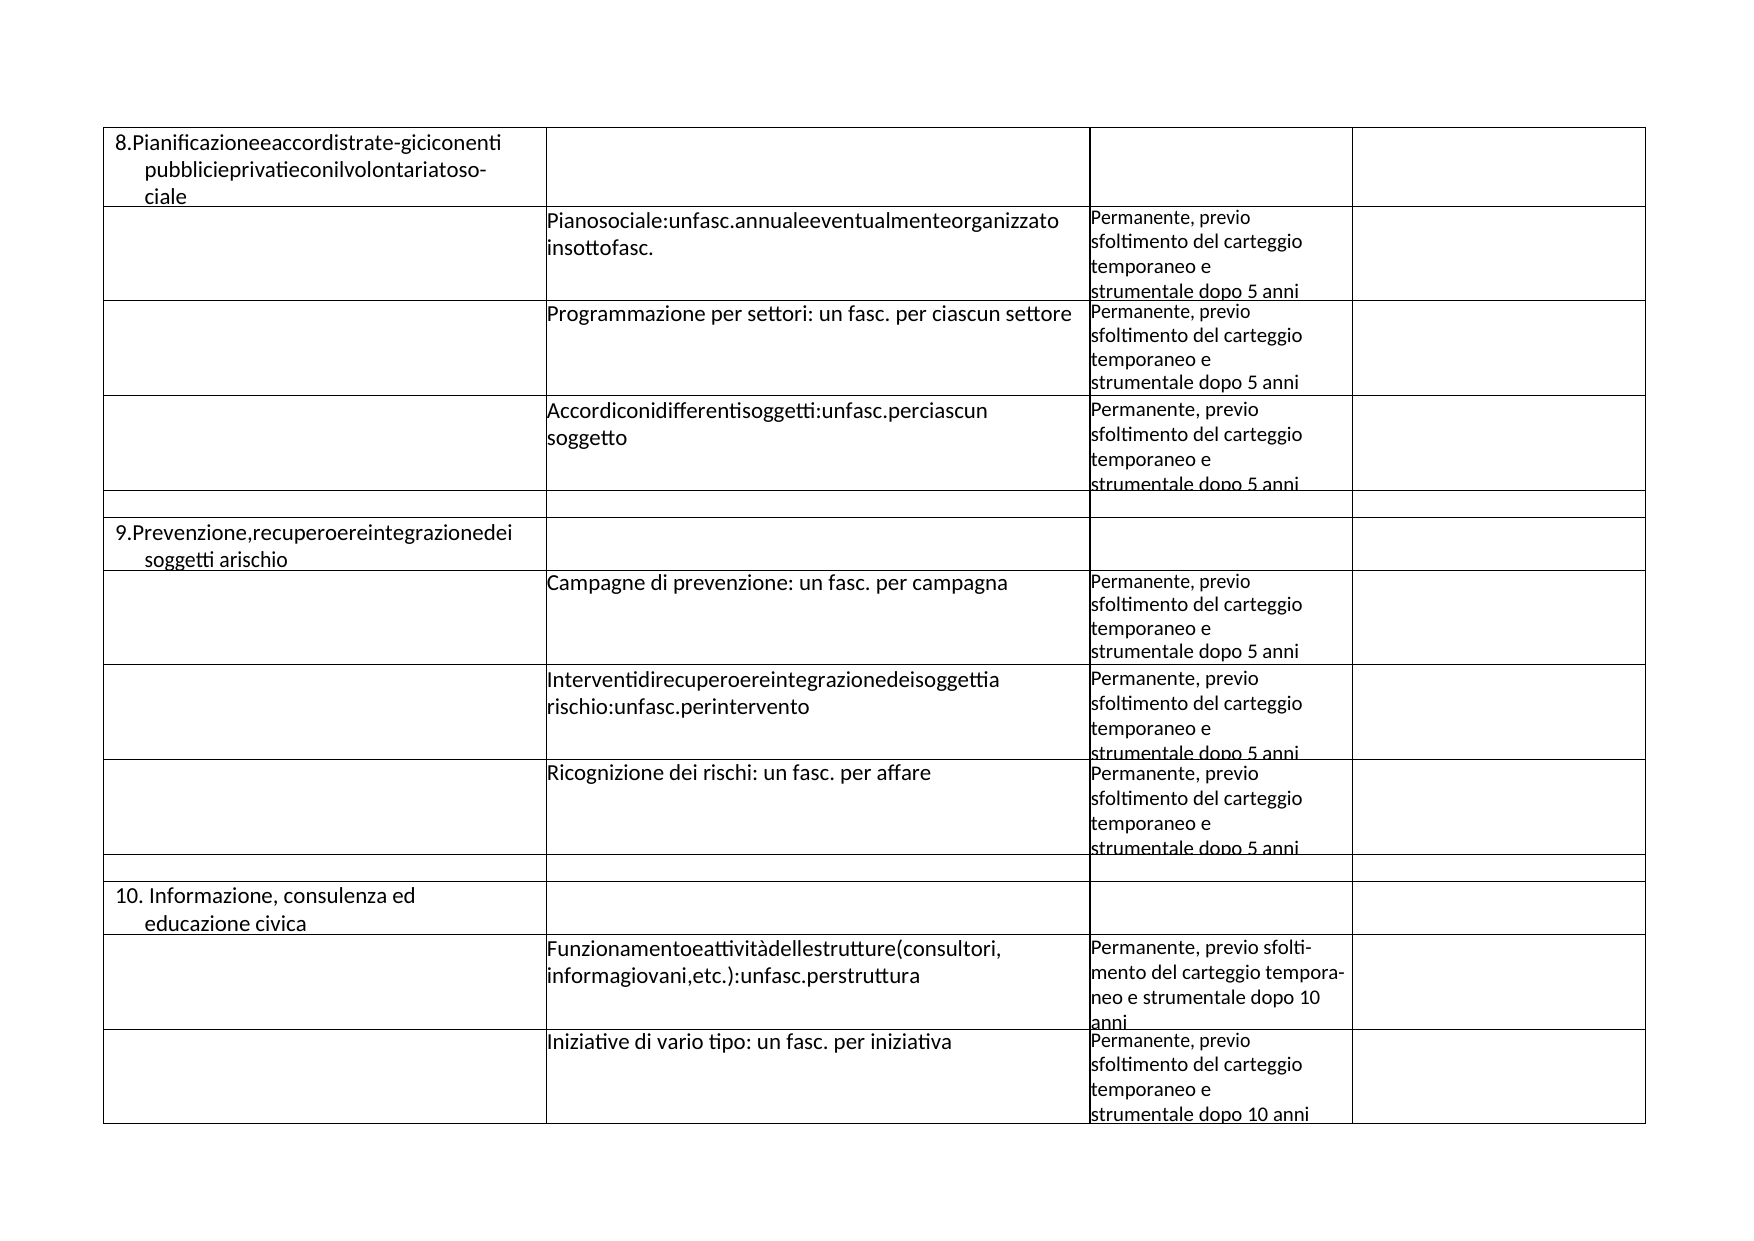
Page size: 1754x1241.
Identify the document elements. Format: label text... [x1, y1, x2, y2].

table_cell Campagne di prevenzione: un fasc. per campagna [547, 571, 1089, 664]
table_cell [1353, 665, 1645, 759]
table_cell Ricognizione dei rischi: un fasc. per affare [547, 760, 1089, 854]
table_cell [104, 1030, 546, 1123]
table_cell Funzionamentoeattivitàdellestrutture(consultori, informagiovani,etc.):unfasc.perstruttura [547, 935, 1089, 1028]
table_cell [1091, 1030, 1352, 1123]
table_cell [1353, 882, 1645, 933]
table_cell Accordiconidifferentisoggetti:unfasc.perciascun soggetto [547, 396, 1089, 490]
table_cell [104, 207, 546, 300]
table_cell [1353, 1030, 1645, 1123]
table_cell [1353, 935, 1645, 1028]
table_cell [104, 571, 546, 664]
table_cell Permanente, previo sfoltimento del carteggio temporaneo e strumentale dopo 5 anni [1091, 396, 1352, 490]
table_cell [547, 882, 1089, 933]
table_cell [1353, 855, 1645, 881]
table_cell [1353, 571, 1645, 664]
table_cell [1091, 491, 1352, 517]
table_cell [1091, 882, 1352, 933]
table_cell Permanente, previo sfoltimento del carteggio temporaneo e strumentale dopo 5 anni [1091, 665, 1352, 759]
table_cell Permanente, previo sfoltimento del carteggio temporaneo e strumentale dopo 5 anni [1091, 301, 1352, 395]
table_cell Programmazione per settori: un fasc. per ciascun settore [547, 301, 1089, 395]
table_cell [1353, 207, 1645, 300]
table_cell [1091, 855, 1352, 881]
table_cell Permanente, previo sfoltimento del carteggio temporaneo e strumentale dopo 5 anni [1091, 760, 1352, 854]
table_cell 10. Informazione, consulenza ed educazione civica [104, 882, 546, 933]
table_cell [104, 855, 546, 881]
table_cell [547, 518, 1089, 569]
table_cell [104, 935, 546, 1028]
table_header [547, 128, 1089, 206]
table_header [1091, 128, 1352, 206]
table_cell Interventidirecuperoereintegrazionedeisoggettia rischio:unfasc.perintervento [547, 665, 1089, 759]
table_cell Permanente, previo sfoltimento del carteggio temporaneo e strumentale dopo 5 anni [1091, 571, 1352, 664]
table_cell Permanente, previo sfolti- mento del carteggio tempora- neo e strumentale dopo 10 anni [1091, 935, 1352, 1028]
table_header [1353, 128, 1645, 206]
table_cell [104, 396, 546, 490]
table_cell [1353, 760, 1645, 854]
table_cell [1091, 518, 1352, 569]
table_cell [104, 301, 546, 395]
table_cell 9.Prevenzione,recuperoereintegrazionedei soggetti arischio [104, 518, 546, 569]
table_cell [547, 491, 1089, 517]
table_cell [1353, 518, 1645, 569]
table_cell [1353, 301, 1645, 395]
table_cell [1353, 396, 1645, 490]
table_cell [1353, 491, 1645, 517]
table_cell [104, 760, 546, 854]
table_cell [547, 855, 1089, 881]
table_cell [1091, 207, 1352, 300]
table_cell [104, 665, 546, 759]
table_cell Iniziative di vario tipo: un fasc. per iniziativa [547, 1030, 1089, 1123]
table_cell Pianosociale:unfasc.annualeeventualmenteorganizzato insottofasc. [547, 207, 1089, 300]
table_cell [104, 491, 546, 517]
table_header 8.Pianificazioneeaccordistrate-giciconenti pubblicieprivatieconilvolontariatoso- ciale [104, 128, 546, 206]
